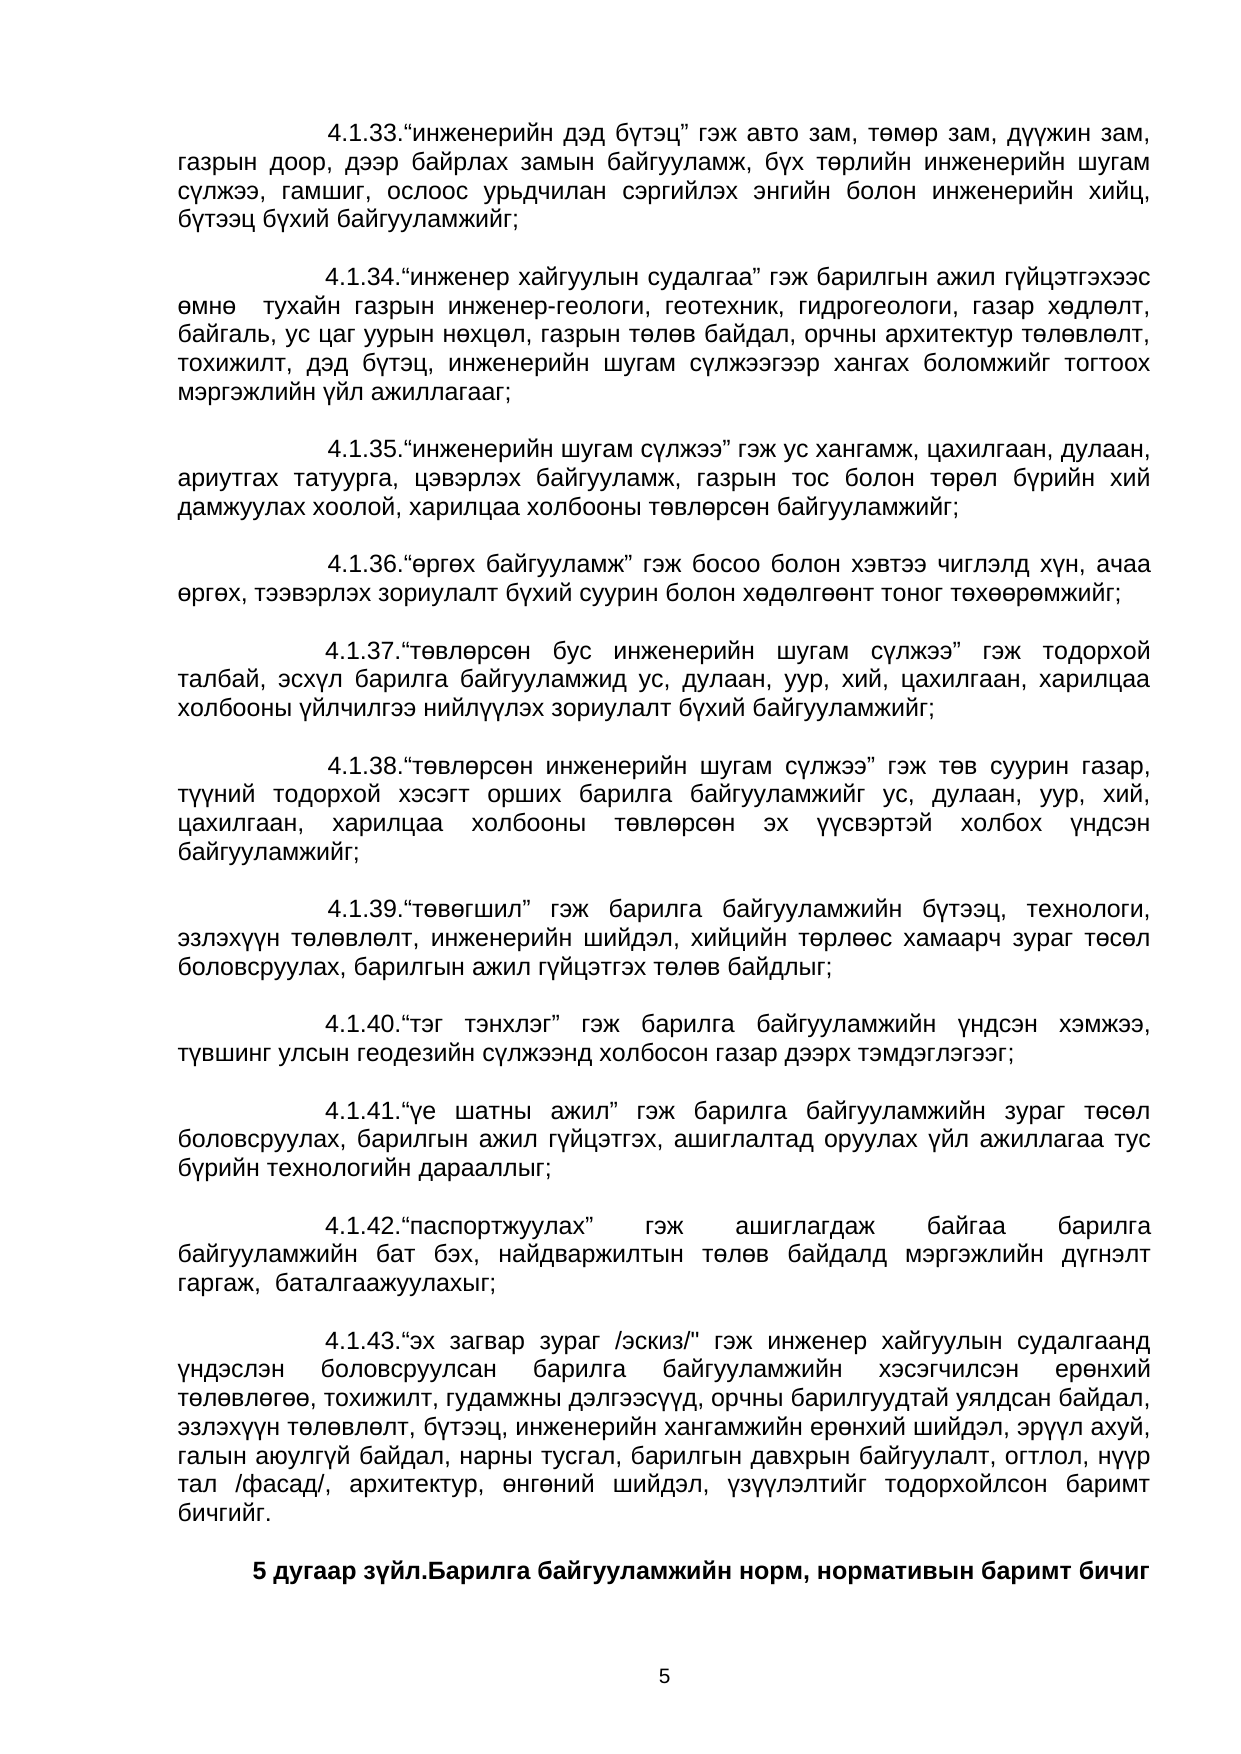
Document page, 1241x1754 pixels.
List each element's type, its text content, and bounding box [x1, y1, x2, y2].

text 4.1.37.“төвлөрсөн бус инженерийн шугам сүлжээ” гэж тодорхой талбай, эсхүл барилга байгууламжид ус, дулаан, уур, хий, цахилгаан, харилцаа холбооны үйлчилгээ нийлүүлэх зориулалт бүхий байгууламжийг; [177, 636, 1152, 722]
text 4.1.40.“тэг тэнхлэг” гэж барилга байгууламжийн үндсэн хэмжээ, түвшинг улсын геодезийн сүлжээнд холбосон газар дээрх тэмдэглэгээг; [177, 1009, 1152, 1067]
text 4.1.42.“паспортжуулах” гэж ашиглагдаж байгаа барилга байгууламжийн бат бэх, найдваржилтын төлөв байдалд мэргэжлийн дүгнэлт гаргаж, баталгаажуулахыг; [177, 1211, 1152, 1297]
text 5 дугаар зүйл.Барилга байгууламжийн норм, нормативын баримт бичиг [177, 1556, 1152, 1584]
text 4.1.41.“үе шатны ажил” гэж барилга байгууламжийн зураг төсөл боловсруулах, барилгын ажил гүйцэтгэх, ашиглалтад оруулах үйл ажиллагаа тус бүрийн технологийн дарааллыг; [177, 1096, 1152, 1182]
text 4.1.43.“эх загвар зураг /эскиз/" гэж инженер хайгуулын судалгаанд үндэслэн боловсруулсан барилга байгууламжийн хэсэгчилсэн ерөнхий төлөвлөгөө, тохижилт, гудамжны дэлгээсүүд, орчны барилгуудтай уялдсан байдал, эзлэхүүн төлөвлөлт, бүтээц, инженерийн хангамжийн ерөнхий шийдэл, эрүүл ахуй, галын аюулгүй байдал, нарны тусгал, барилгын давхрын байгуулалт, огтлол, нүүр тал /фасад/, архитектур, өнгөний шийдэл, үзүүлэлтийг тодорхойлсон баримт бичгийг. [177, 1326, 1152, 1527]
text 4.1.33.“инженерийн дэд бүтэц” гэж авто зам, төмөр зам, дүүжин зам, газрын доор, дээр байрлах замын байгууламж, бүх төрлийн инженерийн шугам сүлжээ, гамшиг, ослоос урьдчилан сэргийлэх энгийн болон инженерийн хийц, бүтээц бүхий байгууламжийг; [177, 118, 1152, 233]
text 4.1.34.“инженер хайгуулын судалгаа” гэж барилгын ажил гүйцэтгэхээс өмнө тухайн газрын инженер-геологи, геотехник, гидрогеологи, газар хөдлөлт, байгаль, ус цаг уурын нөхцөл, газрын төлөв байдал, орчны архитектур төлөвлөлт, тохижилт, дэд бүтэц, инженерийн шугам сүлжээгээр хангах боломжийг тогтоох мэргэжлийн үйл ажиллагааг; [177, 262, 1152, 406]
text 4.1.38.“төвлөрсөн инженерийн шугам сүлжээ” гэж төв суурин газар, түүний тодорхой хэсэгт орших барилга байгууламжийг ус, дулаан, уур, хий, цахилгаан, харилцаа холбооны төвлөрсөн эх үүсвэртэй холбох үндсэн байгууламжийг; [177, 751, 1152, 866]
text 4.1.36.“өргөх байгууламж” гэж босоо болон хэвтээ чиглэлд хүн, ачаа өргөх, тээвэрлэх зориулалт бүхий суурин болон хөдөлгөөнт тоног төхөөрөмжийг; [177, 549, 1152, 607]
text 4.1.39.“төвөгшил” гэж барилга байгууламжийн бүтээц, технологи, эзлэхүүн төлөвлөлт, инженерийн шийдэл, хийцийн төрлөөс хамаарч зураг төсөл боловсруулах, барилгын ажил гүйцэтгэх төлөв байдлыг; [177, 894, 1152, 981]
text 4.1.35.“инженерийн шугам сүлжээ” гэж ус хангамж, цахилгаан, дулаан, ариутгах татуурга, цэвэрлэх байгууламж, газрын тос болон төрөл бүрийн хий дамжуулах хоолой, харилцаа холбооны төвлөрсөн байгууламжийг; [177, 434, 1152, 521]
